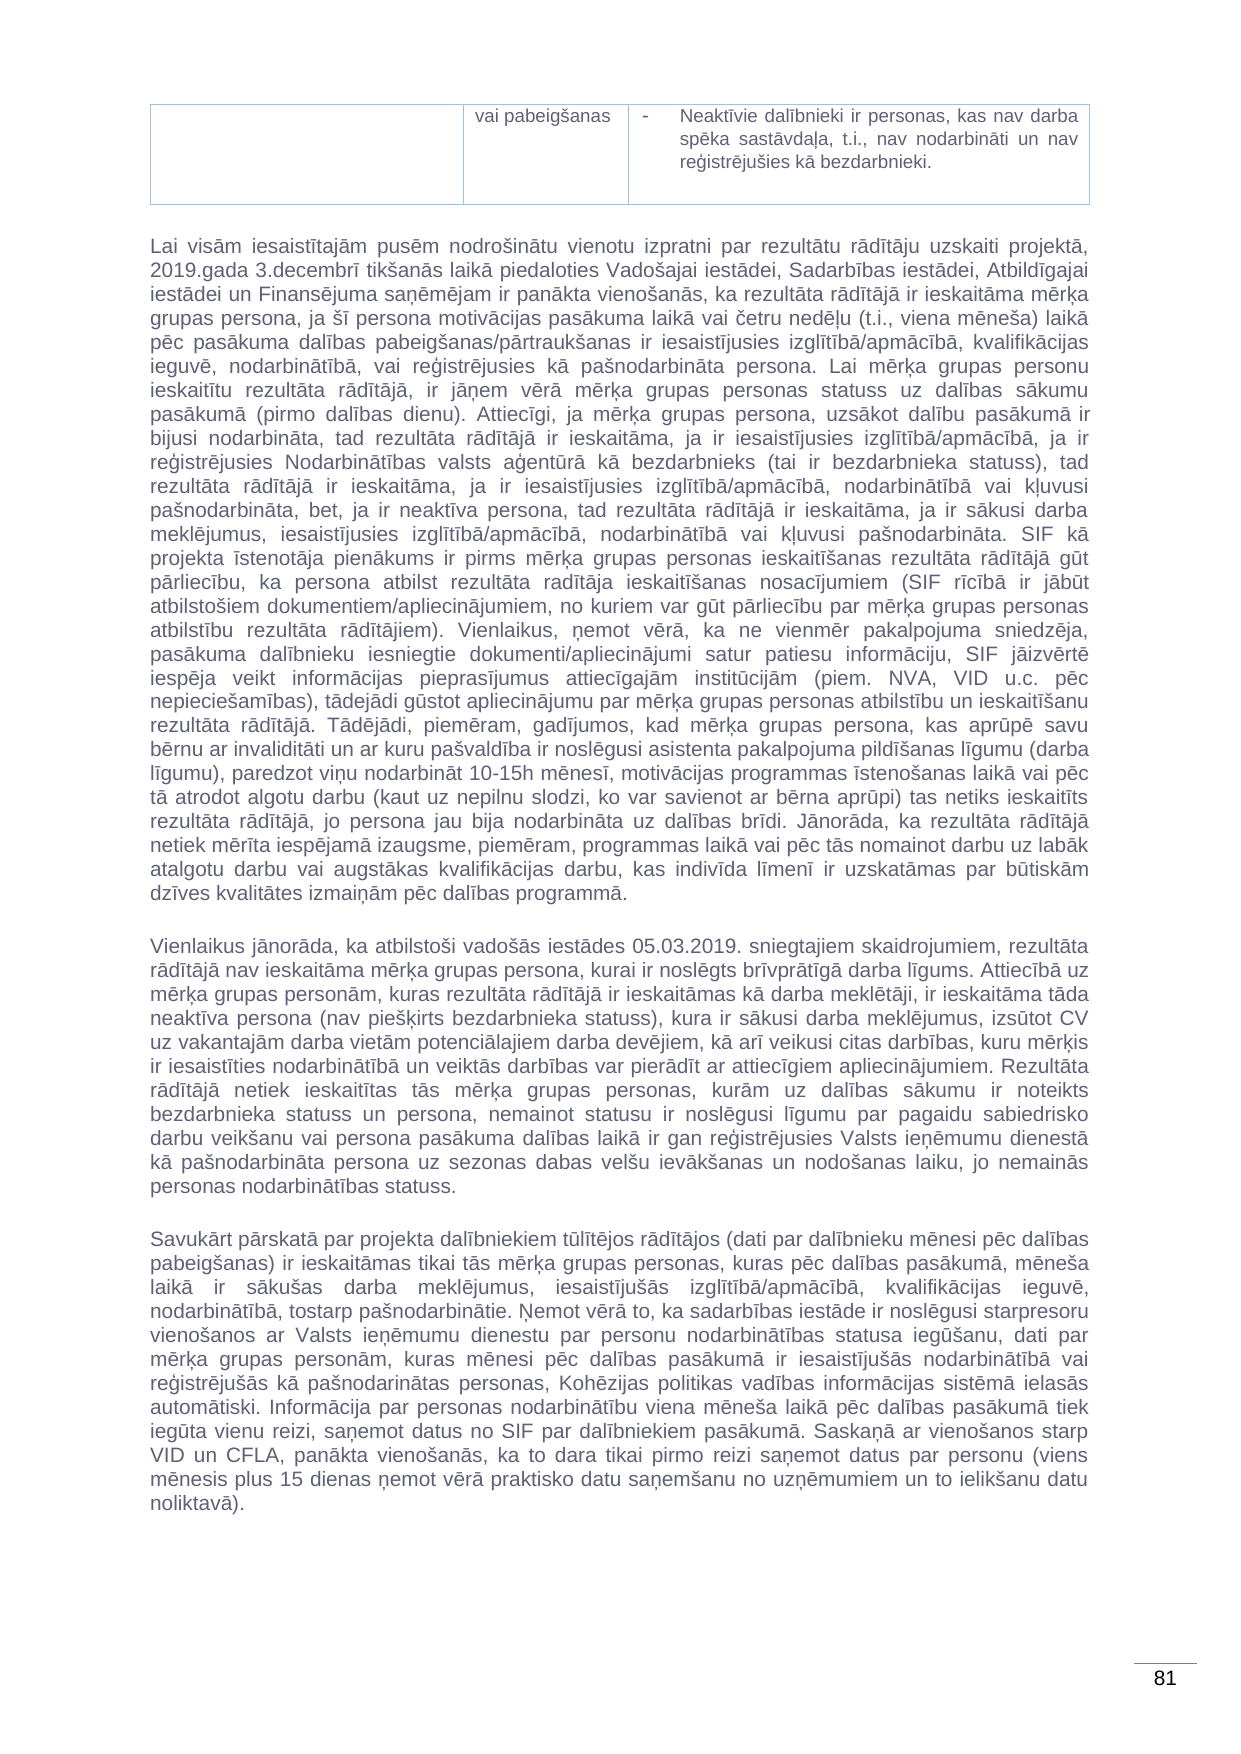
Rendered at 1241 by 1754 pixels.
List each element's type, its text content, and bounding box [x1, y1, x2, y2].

text Lai visām iesaistītajām pusēm nodrošinātu vienotu izpratni par rezultātu rādītāju uzskaiti projektā, 2019.gada 3.decembrī tikšanās laikā piedaloties Vadošajai iestādei, Sadarbības iestādei, Atbildīgajai iestādei un Finansējuma saņēmējam ir panākta vienošanās, ka rezultāta rādītājā ir ieskaitāma mērķa grupas persona, ja šī persona motivācijas pasākuma laikā vai četru nedēļu (t.i., viena mēneša) laikā pēc pasākuma dalības pabeigšanas/pārtraukšanas ir iesaistījusies izglītībā/apmācībā, kvalifikācijas ieguvē, nodarbinātībā, vai reģistrējusies kā pašnodarbināta persona. Lai mērķa grupas personu ieskaitītu rezultāta rādītājā, ir jāņem vērā mērķa grupas personas statuss uz dalības sākumu pasākumā (pirmo dalības dienu). Attiecīgi, ja mērķa grupas persona, uzsākot dalību pasākumā ir bijusi nodarbināta, tad rezultāta rādītājā ir ieskaitāma, ja ir iesaistījusies izglītībā/apmācībā, ja ir reģistrējusies Nodarbinātības valsts aģentūrā kā bezdarbnieks (tai ir bezdarbnieka statuss), tad rezultāta rādītājā ir ieskaitāma, ja ir iesaistījusies izglītībā/apmācībā, nodarbinātībā vai kļuvusi pašnodarbināta, bet, ja ir neaktīva persona, tad rezultāta rādītājā ir ieskaitāma, ja ir sākusi darba meklējumus, iesaistījusies izglītībā/apmācībā, nodarbinātībā vai kļuvusi pašnodarbināta. SIF kā projekta īstenotāja pienākums ir pirms mērķa grupas personas ieskaitīšanas rezultāta rādītājā gūt pārliecību, ka persona atbilst rezultāta radītāja ieskaitīšanas nosacījumiem (SIF rīcībā ir jābūt atbilstošiem dokumentiem/apliecinājumiem, no kuriem var gūt pārliecību par mērķa grupas personas atbilstību rezultāta rādītājiem). Vienlaikus, ņemot vērā, ka ne vienmēr pakalpojuma sniedzēja, pasākuma dalībnieku iesniegtie dokumenti/apliecinājumi satur patiesu informāciju, SIF jāizvērtē iespēja veikt informācijas pieprasījumus attiecīgajām institūcijām (piem. NVA, VID u.c. pēc nepieciešamības), tādejādi gūstot apliecinājumu par mērķa grupas personas atbilstību un ieskaitīšanu rezultāta rādītājā. Tādējādi, piemēram, gadījumos, kad mērķa grupas persona, kas aprūpē savu bērnu ar invaliditāti un ar kuru pašvaldība ir noslēgusi asistenta pakalpojuma pildīšanas līgumu (darba līgumu), paredzot viņu nodarbināt 10-15h mēnesī, motivācijas programmas īstenošanas laikā vai pēc tā atrodot algotu darbu (kaut uz nepilnu slodzi, ko var savienot ar bērna aprūpi) tas netiks ieskaitīts rezultāta rādītājā, jo persona jau bija nodarbināta uz dalības brīdi. Jānorāda, ka rezultāta rādītājā netiek mērīta iespējamā izaugsme, piemēram, programmas laikā vai pēc tās nomainot darbu uz labāk atalgotu darbu vai augstākas kvalifikācijas darbu, kas indivīda līmenī ir uzskatāmas par būtiskām dzīves kvalitātes izmaiņām pēc dalības programmā. [150, 234, 1090, 905]
text Savukārt pārskatā par projekta dalībniekiem tūlītējos rādītājos (dati par dalībnieku mēnesi pēc dalības pabeigšanas) ir ieskaitāmas tikai tās mērķa grupas personas, kuras pēc dalības pasākumā, mēneša laikā ir sākušas darba meklējumus, iesaistījušās izglītībā/apmācībā, kvalifikācijas ieguvē, nodarbinātībā, tostarp pašnodarbinātie. Ņemot vērā to, ka sadarbības iestāde ir noslēgusi starpresoru vienošanos ar Valsts ieņēmumu dienestu par personu nodarbinātības statusa iegūšanu, dati par mērķa grupas personām, kuras mēnesi pēc dalības pasākumā ir iesaistījušās nodarbinātībā vai reģistrējušās kā pašnodarinātas personas, Kohēzijas politikas vadības informācijas sistēmā ielasās automātiski. Informācija par personas nodarbinātību viena mēneša laikā pēc dalības pasākumā tiek iegūta vienu reizi, saņemot datus no SIF par dalībniekiem pasākumā. Saskaņā ar vienošanos starp VID un CFLA, panākta vienošanās, ka to dara tikai pirmo reizi saņemot datus par personu (viens mēnesis plus 15 dienas ņemot vērā praktisko datu saņemšanu no uzņēmumiem un to ielikšanu datu noliktavā). [150, 1227, 1090, 1514]
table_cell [151, 105, 463, 204]
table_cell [629, 105, 1089, 204]
text Vienlaikus jānorāda, ka atbilstoši vadošās iestādes 05.03.2019. sniegtajiem skaidrojumiem, rezultāta rādītājā nav ieskaitāma mērķa grupas persona, kurai ir noslēgts brīvprātīgā darba līgums. Attiecībā uz mērķa grupas personām, kuras rezultāta rādītājā ir ieskaitāmas kā darba meklētāji, ir ieskaitāma tāda neaktīva persona (nav piešķirts bezdarbnieka statuss), kura ir sākusi darba meklējumus, izsūtot CV uz vakantajām darba vietām potenciālajiem darba devējiem, kā arī veikusi citas darbības, kuru mērķis ir iesaistīties nodarbinātībā un veiktās darbības var pierādīt ar attiecīgiem apliecinājumiem. Rezultāta rādītājā netiek ieskaitītas tās mērķa grupas personas, kurām uz dalības sākumu ir noteikts bezdarbnieka statuss un persona, nemainot statusu ir noslēgusi līgumu par pagaidu sabiedrisko darbu veikšanu vai persona pasākuma dalības laikā ir gan reģistrējusies Valsts ieņēmumu dienestā kā pašnodarbināta persona uz sezonas dabas velšu ievākšanas un nodošanas laiku, jo nemainās personas nodarbinātības statuss. [150, 934, 1090, 1198]
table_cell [464, 105, 628, 204]
